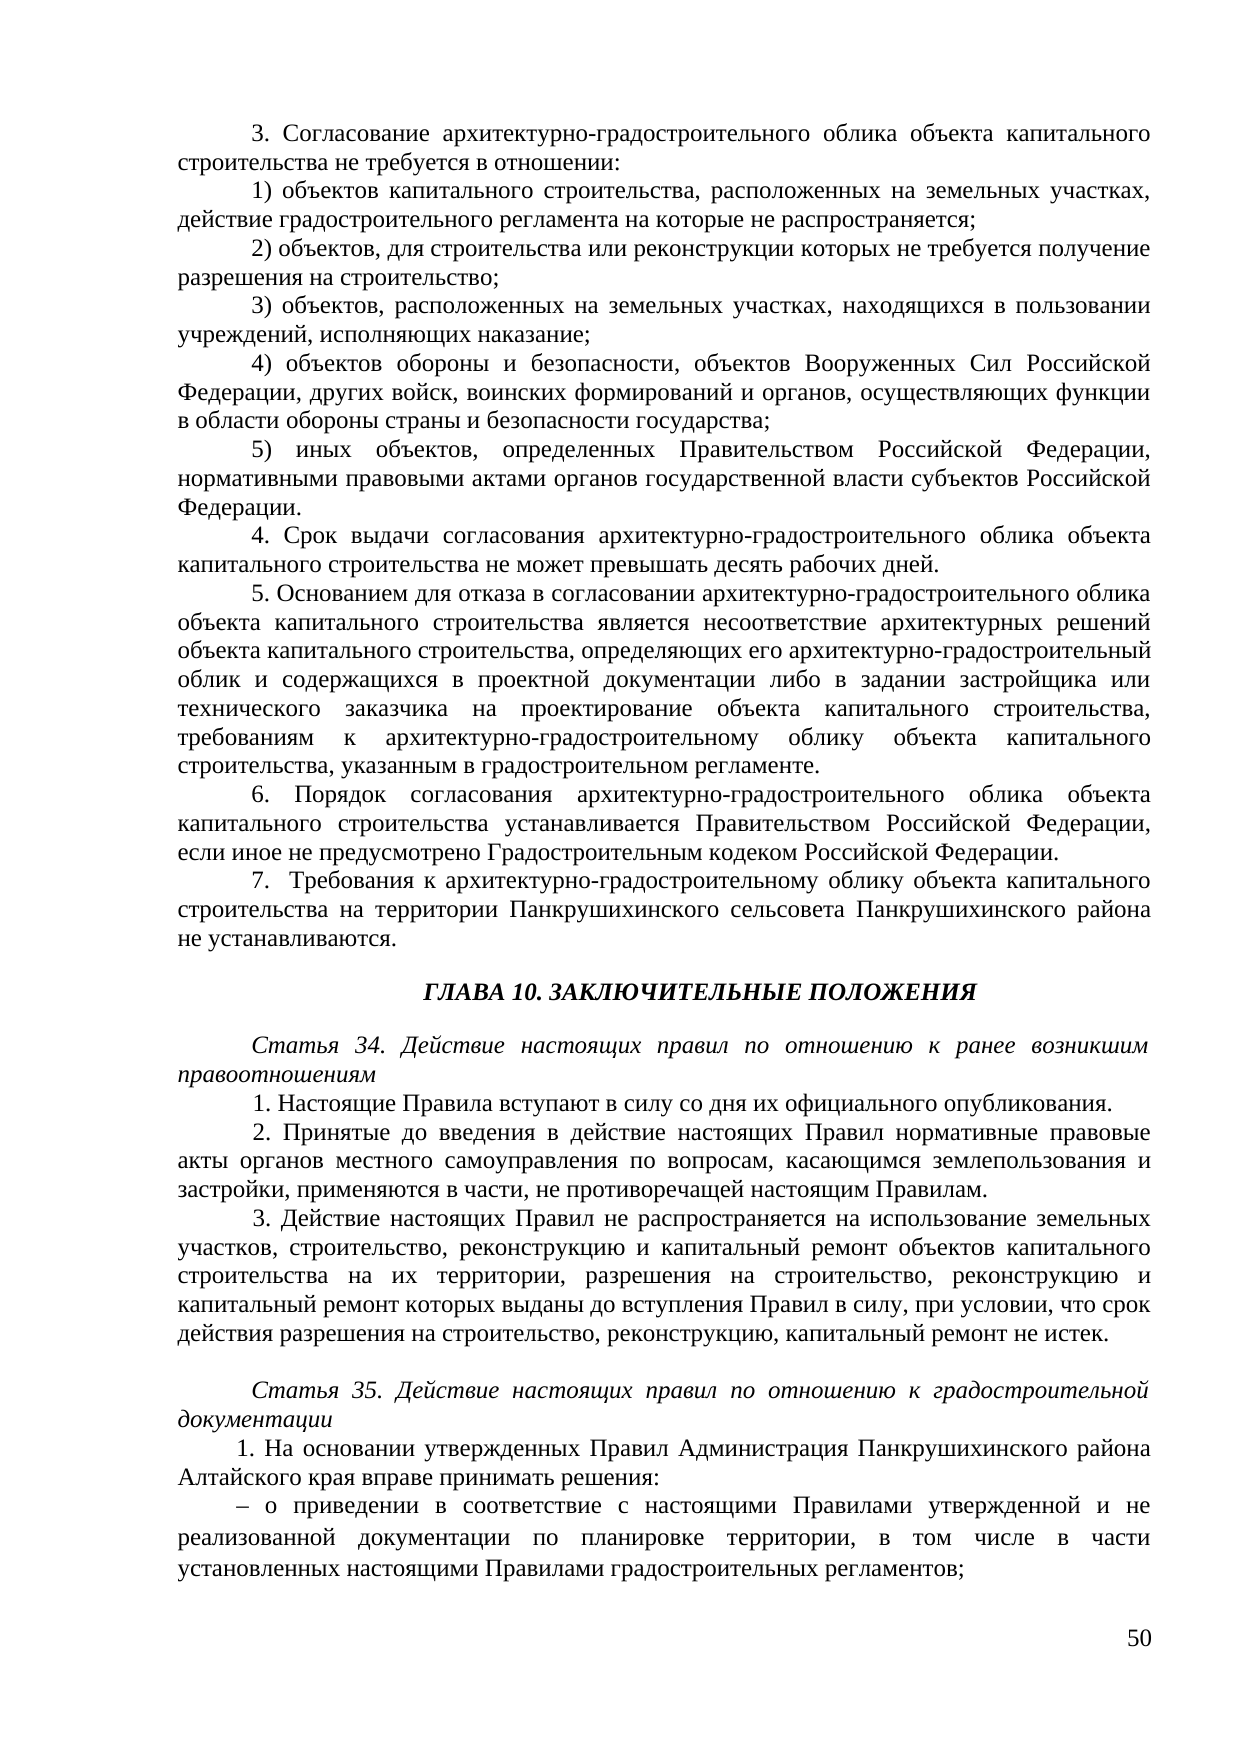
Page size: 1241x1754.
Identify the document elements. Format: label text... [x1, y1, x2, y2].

text 4. Срок выдачи согласования архитектурно-градостроительного облика объекта капитального строительства не может превышать десять рабочих дней. [177, 521, 1152, 578]
text 6. Порядок согласования архитектурно-градостроительного облика объекта капитального строительства устанавливается Правительством Российской Федерации, если иное не предусмотрено Градостроительным кодеком Российской Федерации. [177, 779, 1152, 866]
text 4) объектов обороны и безопасности, объектов Вооруженных Сил Российской Федерации, других войск, воинских формирований и органов, осуществляющих функции в области обороны страны и безопасности государства; [177, 348, 1152, 434]
text Статья 35. Действие настоящих правил по отношению к градостроительной документации [177, 1376, 1152, 1433]
text 7. Требования к архитектурно-градостроительному облику объекта капитального строительства на территории Панкрушихинского сельсовета Панкрушихинского района не устанавливаются. [177, 866, 1152, 952]
text 3. Согласование архитектурно-градостроительного облика объекта капитального строительства не требуется в отношении: [177, 118, 1152, 176]
text 3) объектов, расположенных на земельных участках, находящихся в пользовании учреждений, исполняющих наказание; [177, 291, 1152, 348]
text – о приведении в соответствие с настоящими Правилами утвержденной и не реализованной документации по планировке территории, в том числе в части установленных настоящими Правилами градостроительных регламентов; [177, 1491, 1152, 1581]
text Статья 34. Действие настоящих правил по отношению к ранее возникшим правоотношениям [177, 1031, 1152, 1088]
text 5) иных объектов, определенных Правительством Российской Федерации, нормативными правовыми актами органов государственной власти субъектов Российской Федерации. [177, 434, 1152, 521]
text 3. Действие настоящих Правил не распространяется на использование земельных участков, строительство, реконструкцию и капитальный ремонт объектов капитального строительства на их территории, разрешения на строительство, реконструкцию и капитальный ремонт которых выданы до вступления Правил в силу, при условии, что срок действия разрешения на строительство, реконструкцию, капитальный ремонт не истек. [177, 1203, 1152, 1347]
text 2. Принятые до введения в действие настоящих Правил нормативные правовые акты органов местного самоуправления по вопросам, касающимся землепользования и застройки, применяются в части, не противоречащей настоящим Правилам. [177, 1117, 1152, 1203]
text 1. На основании утвержденных Правил Администрация Панкрушихинского района Алтайского края вправе принимать решения: [177, 1433, 1152, 1491]
text 1. Настоящие Правила вступают в силу со дня их официального опубликования. [177, 1088, 1152, 1117]
text 2) объектов, для строительства или реконструкции которых не требуется получение разрешения на строительство; [177, 233, 1152, 291]
text 5. Основанием для отказа в согласовании архитектурно-градостроительного облика объекта капитального строительства является несоответствие архитектурных решений объекта капитального строительства, определяющих его архитектурно-градостроительный облик и содержащихся в проектной документации либо в задании застройщика или технического заказчика на проектирование объекта капитального строительства, требованиям к архитектурно-градостроительному облику объекта капитального строительства, указанным в градостроительном регламенте. [177, 578, 1152, 779]
text ГЛАВА 10. ЗАКЛЮЧИТЕЛЬНЫЕ ПОЛОЖЕНИЯ [177, 977, 1152, 1006]
text 1) объектов капитального строительства, расположенных на земельных участках, действие градостроительного регламента на которые не распространяется; [177, 176, 1152, 233]
